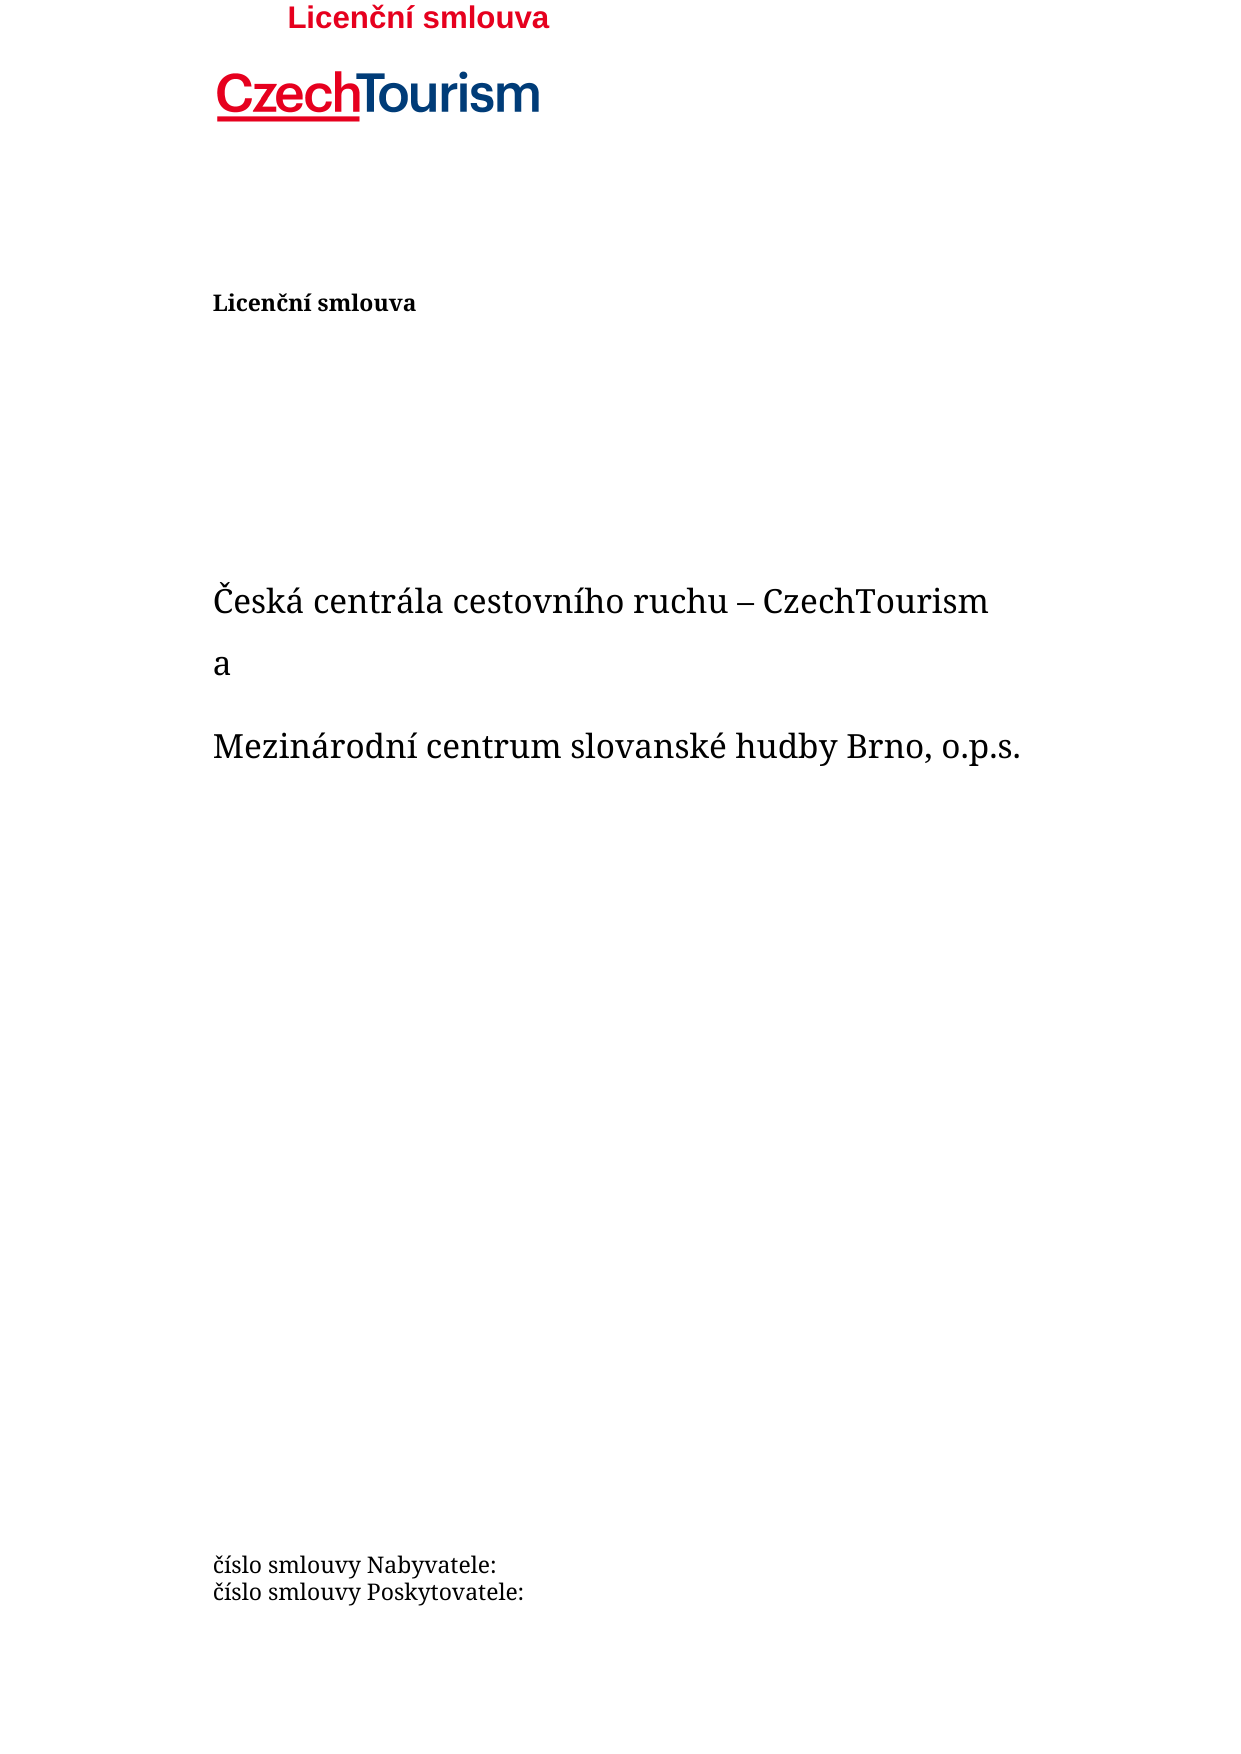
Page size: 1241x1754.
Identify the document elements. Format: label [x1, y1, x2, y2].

picture [146, 0, 613, 196]
